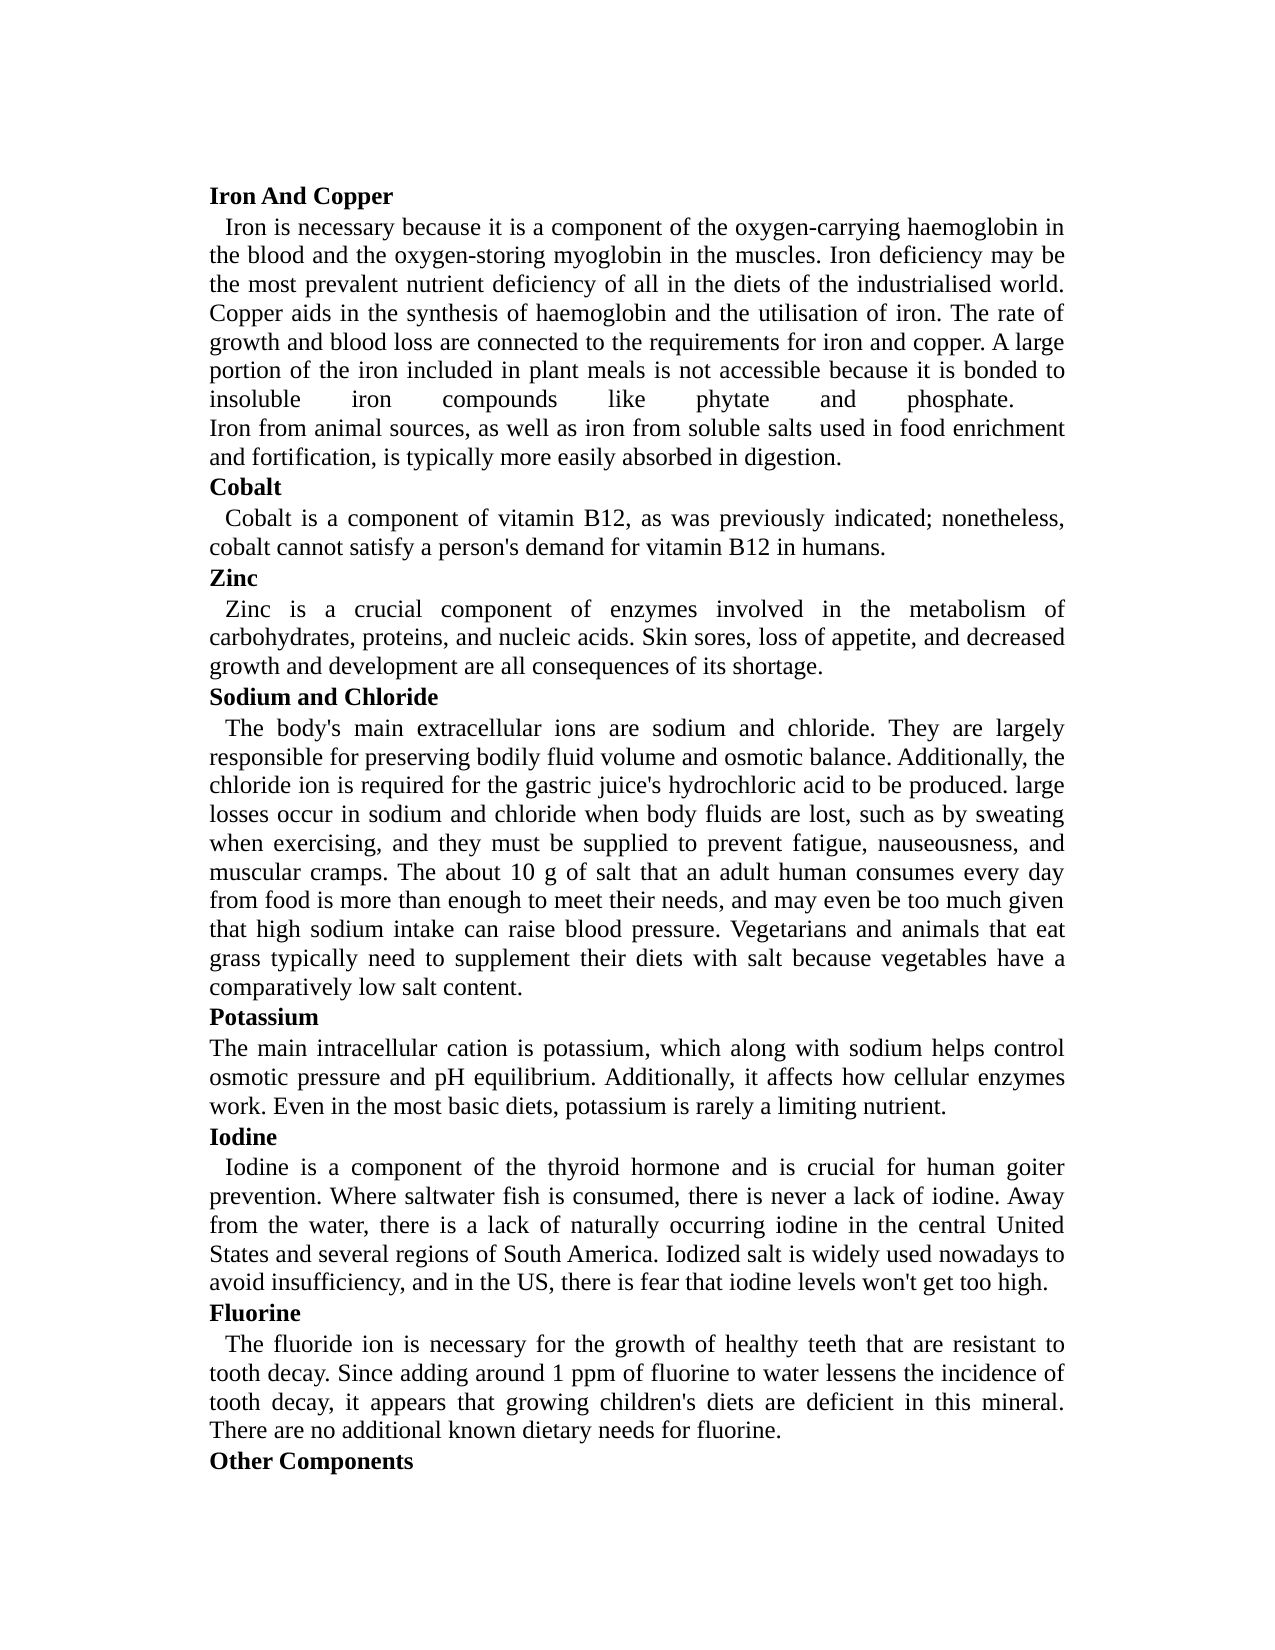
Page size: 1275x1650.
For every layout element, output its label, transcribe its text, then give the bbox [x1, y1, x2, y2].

text Sodium and Chloride [209, 682, 1066, 711]
text Cobalt is a component of vitamin B12, as was previously indicated; nonetheless, cobalt cannot satisfy a person's demand for vitamin B12 in humans. [209, 503, 1066, 561]
text Potassium [209, 1002, 1066, 1031]
text Iodine [209, 1122, 1066, 1150]
text The body's main extracellular ions are sodium and chloride. They are largely responsible for preserving bodily fluid volume and osmotic balance. Additionally, the chloride ion is required for the gastric juice's hydrochloric acid to be produced. large losses occur in sodium and chloride when body fluids are lost, such as by sweating when exercising, and they must be supplied to prevent fatigue, nauseousness, and muscular cramps. The about 10 g of salt that an adult human consumes every day from food is more than enough to meet their needs, and may even be too much given that high sodium intake can raise blood pressure. Vegetarians and animals that eat grass typically need to supplement their diets with salt because vegetables have a comparatively low salt content. [209, 713, 1066, 1000]
text Other Components [209, 1446, 1066, 1475]
text Zinc is a crucial component of enzymes involved in the metabolism of carbohydrates, proteins, and nucleic acids. Skin sores, loss of appetite, and decreased growth and development are all consequences of its shortage. [209, 594, 1066, 680]
text Iron And Copper [209, 181, 1066, 209]
text Zinc [209, 563, 1066, 592]
text The fluoride ion is necessary for the growth of healthy teeth that are resistant to tooth decay. Since adding around 1 ppm of fluorine to water lessens the incidence of tooth decay, it appears that growing children's diets are deficient in this mineral. There are no additional known dietary needs for fluorine. [209, 1329, 1066, 1444]
text Iodine is a component of the thyroid hormone and is crucial for human goiter prevention. Where saltwater fish is consumed, there is never a lack of iodine. Away from the water, there is a lack of naturally occurring iodine in the central United States and several regions of South America. Iodized salt is widely used nowadays to avoid insufficiency, and in the US, there is fear that iodine levels won't get too high. [209, 1152, 1066, 1296]
text The main intracellular cation is potassium, which along with sodium helps control osmotic pressure and pH equilibrium. Additionally, it affects how cellular enzymes work. Even in the most basic diets, potassium is rarely a limiting nutrient. [209, 1033, 1066, 1119]
text Cobalt [209, 472, 1066, 501]
text Fluorine [209, 1298, 1066, 1327]
text Iron is necessary because it is a component of the oxygen-carrying haemoglobin in the blood and the oxygen-storing myoglobin in the muscles. Iron deficiency may be the most prevalent nutrient deficiency of all in the diets of the industrialised world. Copper aids in the synthesis of haemoglobin and the utilisation of iron. The rate of growth and blood loss are connected to the requirements for iron and copper. A large portion of the iron included in plant meals is not accessible because it is bonded to insoluble iron compounds like phytate and phosphate. Iron from animal sources, as well as iron from soluble salts used in food enrichment and fortification, is typically more easily absorbed in digestion. [209, 212, 1066, 470]
